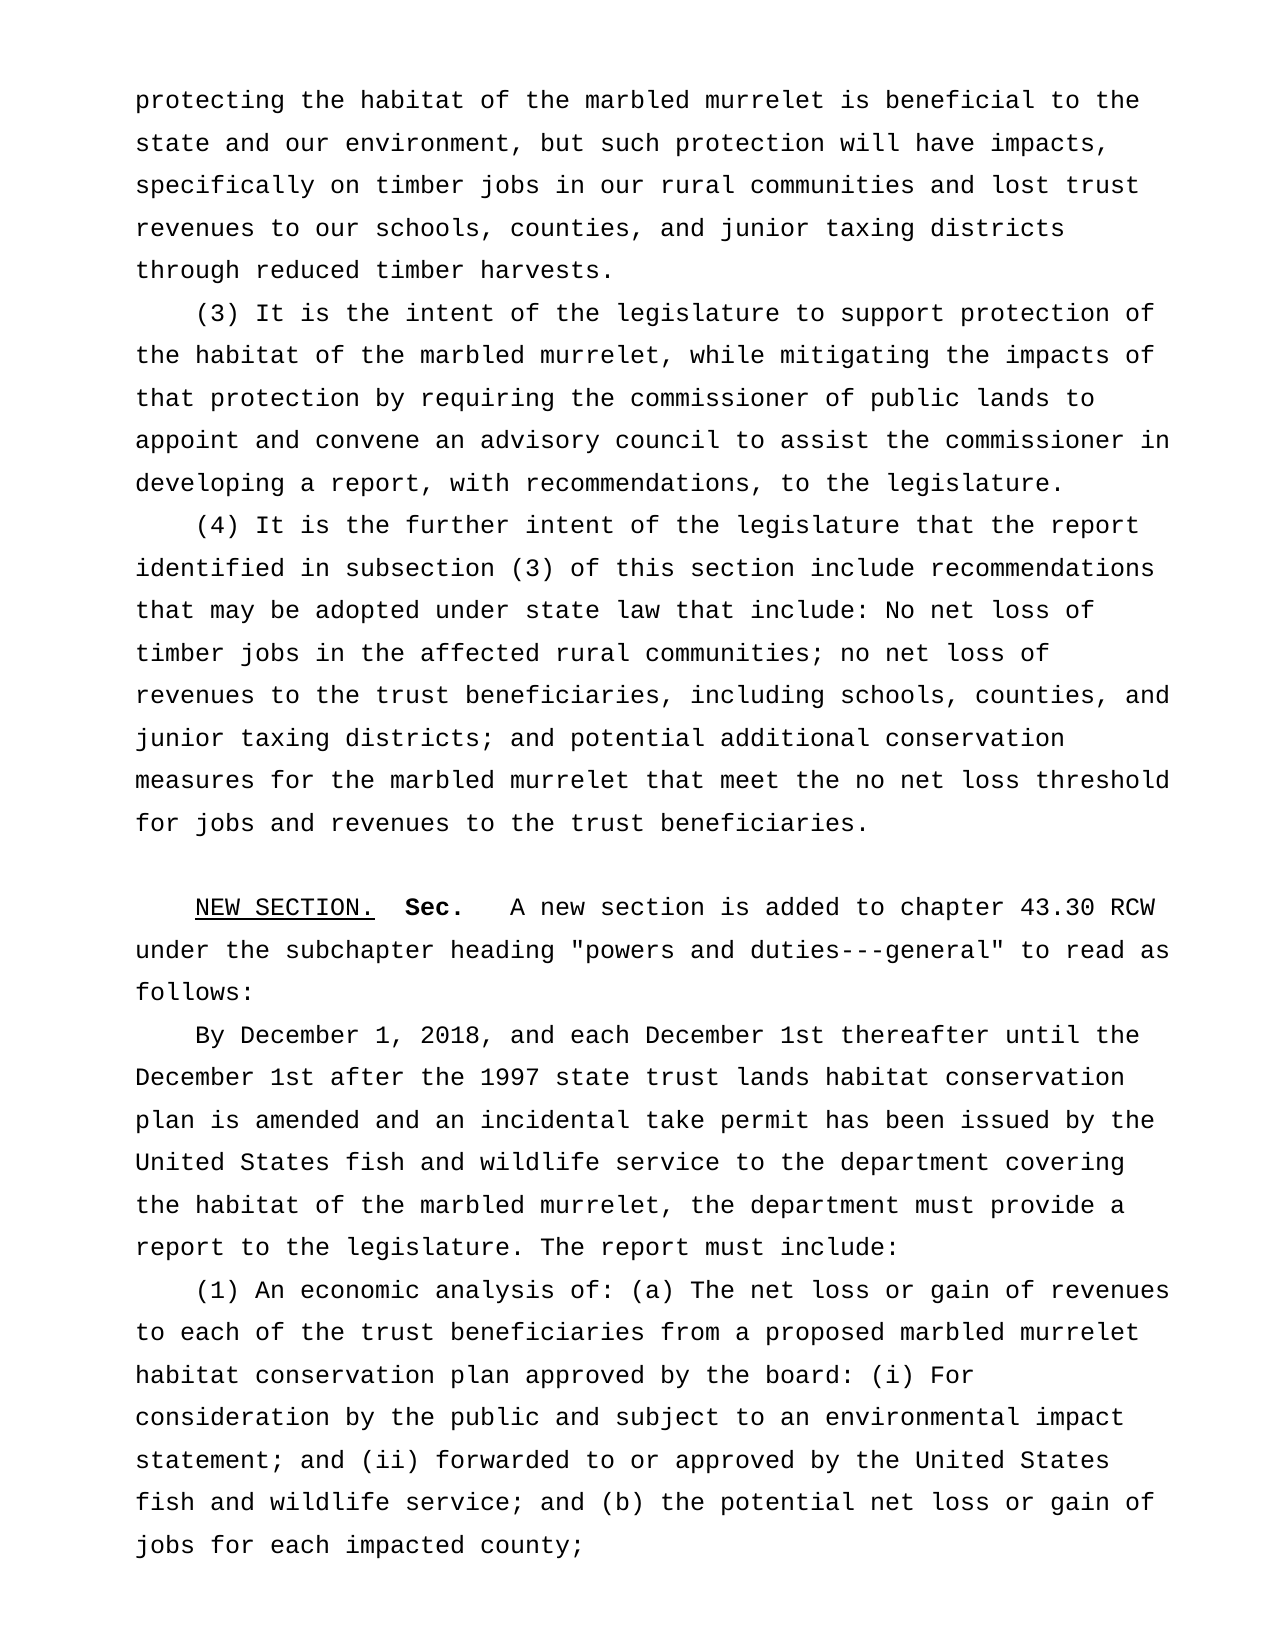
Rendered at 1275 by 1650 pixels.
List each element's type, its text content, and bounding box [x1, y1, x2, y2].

text (3) It is the intent of the legislature to support protection of the habitat of the marbled murrelet, while mitigating the impacts of that protection by requiring the commissioner of public lands to appoint and convene an advisory council to assist the commissioner in developing a report, with recommendations, to the legislature. [135, 287, 1170, 500]
text (1) An economic analysis of: (a) The net loss or gain of revenues to each of the trust beneficiaries from a proposed marbled murrelet habitat conservation plan approved by the board: (i) For consideration by the public and subject to an environmental impact statement; and (ii) forwarded to or approved by the United States fish and wildlife service; and (b) the potential net loss or gain of jobs for each impacted county; [135, 1264, 1170, 1562]
text (4) It is the further intent of the legislature that the report identified in subsection (3) of this section include recommendations that may be adopted under state law that include: No net loss of timber jobs in the affected rural communities; no net loss of revenues to the trust beneficiaries, including schools, counties, and junior taxing districts; and potential additional conservation measures for the marbled murrelet that meet the no net loss threshold for jobs and revenues to the trust beneficiaries. [135, 500, 1170, 840]
text NEW SECTION. Sec. A new section is added to chapter 43.30 RCW under the subchapter heading "powers and duties---general" to read as follows: [135, 882, 1170, 1009]
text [135, 75, 1170, 287]
text By December 1, 2018, and each December 1st thereafter until the December 1st after the 1997 state trust lands habitat conservation plan is amended and an incidental take permit has been issued by the United States fish and wildlife service to the department covering the habitat of the marbled murrelet, the department must provide a report to the legislature. The report must include: [135, 1009, 1170, 1264]
